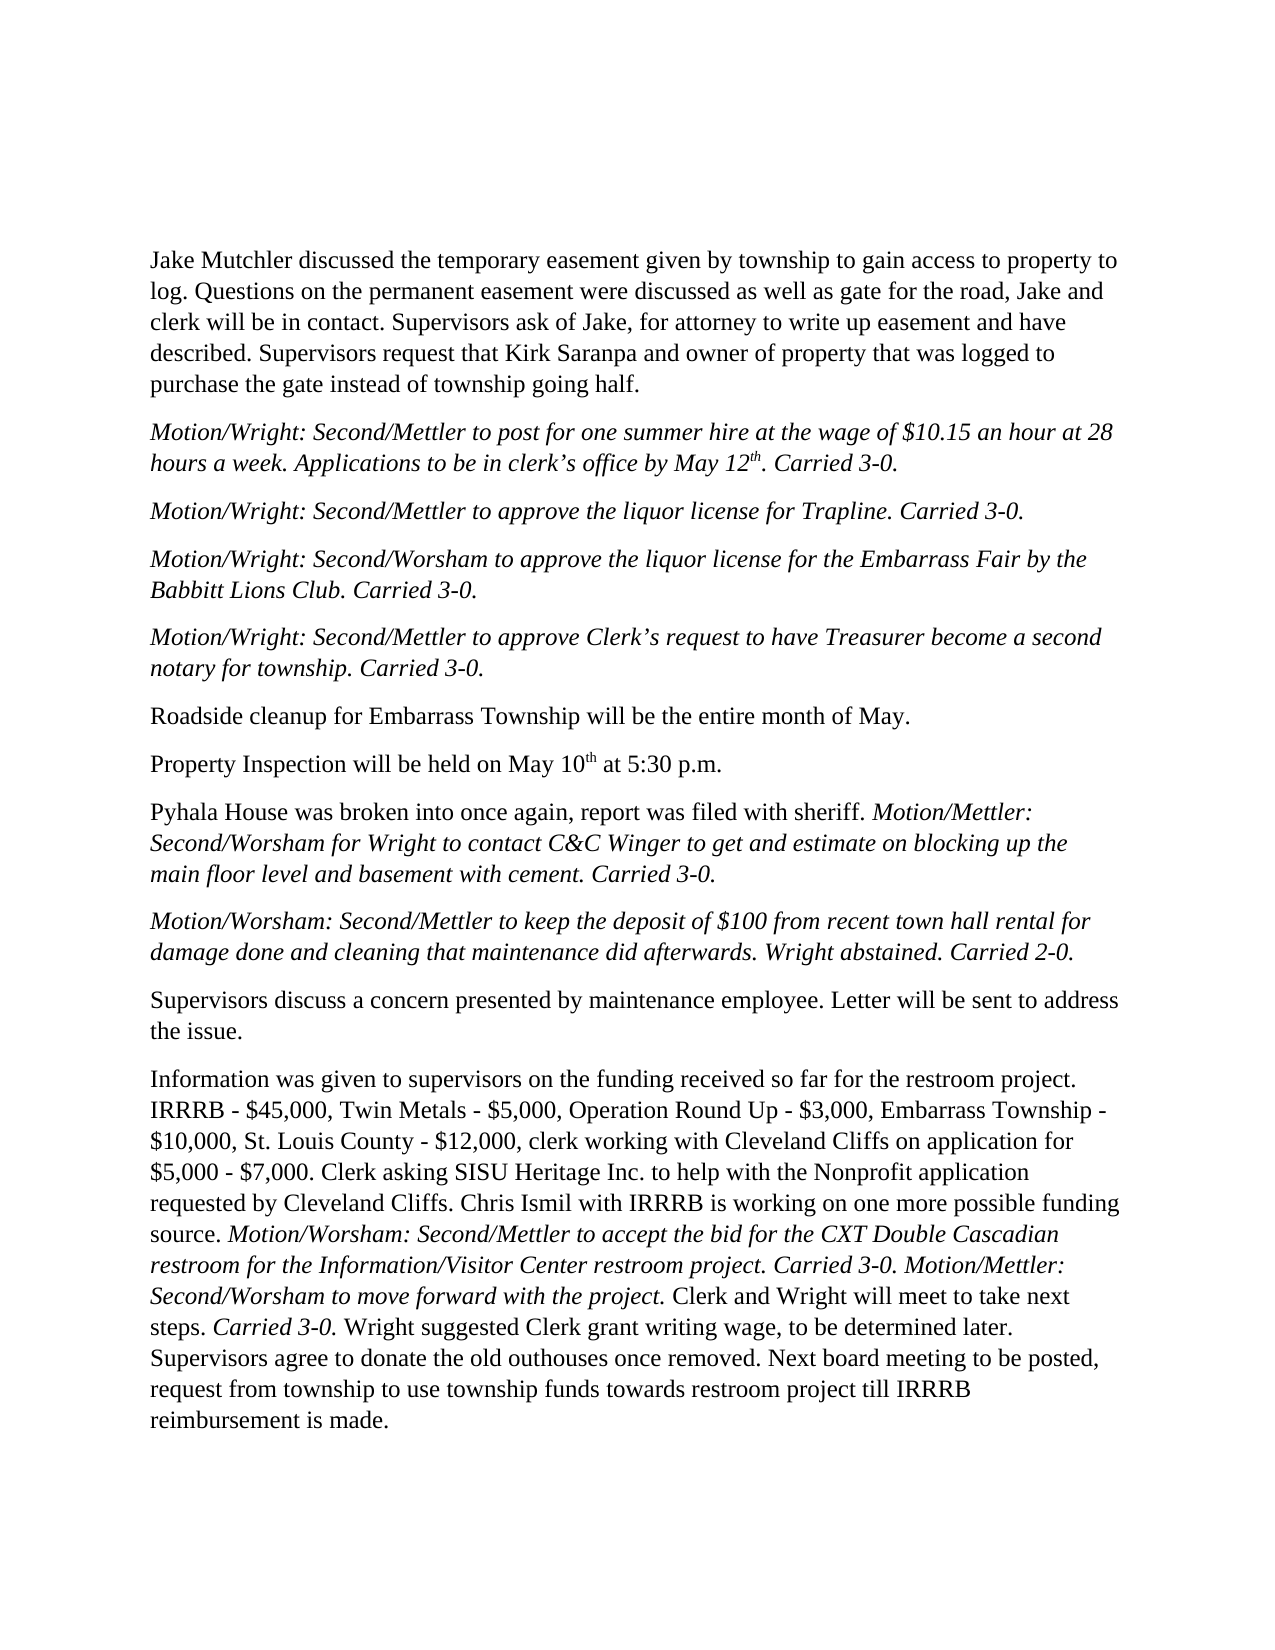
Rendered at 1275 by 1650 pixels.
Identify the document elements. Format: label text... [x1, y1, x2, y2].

text Roadside cleanup for Embarrass Township will be the entire month of May. [150, 701, 1125, 730]
text Motion/Wright: Second/Mettler to approve Clerk’s request to have Treasurer become a second notary for township. Carried 3-0. [150, 622, 1125, 682]
text Jake Mutchler discussed the temporary easement given by township to gain access to property to log. Questions on the permanent easement were discussed as well as gate for the road, Jake and clerk will be in contact. Supervisors ask of Jake, for attorney to write up easement and have described. Supervisors request that Kirk Saranpa and owner of property that was logged to purchase the gate instead of township going half. [150, 245, 1125, 398]
text Pyhala House was broken into once again, report was filed with sheriff. Motion/Mettler: Second/Worsham for Wright to contact C&C Winger to get and estimate on blocking up the main floor level and basement with cement. Carried 3-0. [150, 797, 1125, 887]
text Supervisors discuss a concern presented by maintenance employee. Letter will be sent to address the issue. [150, 985, 1125, 1045]
text Motion/Wright: Second/Mettler to post for one summer hire at the wage of $10.15 an hour at 28 hours a week. Applications to be in clerk’s office by May 12th. Carried 3-0. [150, 417, 1125, 477]
text Information was given to supervisors on the funding received so far for the restroom project. IRRRB - $45,000, Twin Metals - $5,000, Operation Round Up - $3,000, Embarrass Township - $10,000, St. Louis County - $12,000, clerk working with Cleveland Cliffs on application for $5,000 - $7,000. Clerk asking SISU Heritage Inc. to help with the Nonprofit application requested by Cleveland Cliffs. Chris Ismil with IRRRB is working on one more possible funding source. Motion/Worsham: Second/Mettler to accept the bid for the CXT Double Cascadian restroom for the Information/Visitor Center restroom project. Carried 3-0. Motion/Mettler: Second/Worsham to move forward with the project. Clerk and Wright will meet to take next steps. Carried 3-0. Wright suggested Clerk grant writing wage, to be determined later. Supervisors agree to donate the old outhouses once removed. Next board meeting to be posted, request from township to use township funds towards restroom project till IRRRB reimbursement is made. [150, 1064, 1125, 1434]
text Motion/Wright: Second/Worsham to approve the liquor license for the Embarrass Fair by the Babbitt Lions Club. Carried 3-0. [150, 544, 1125, 603]
text Motion/Wright: Second/Mettler to approve the liquor license for Trapline. Carried 3-0. [150, 496, 1125, 525]
text Property Inspection will be held on May 10th at 5:30 p.m. [150, 749, 1125, 778]
text Motion/Worsham: Second/Mettler to keep the deposit of $100 from recent town hall rental for damage done and cleaning that maintenance did afterwards. Wright abstained. Carried 2-0. [150, 906, 1125, 966]
